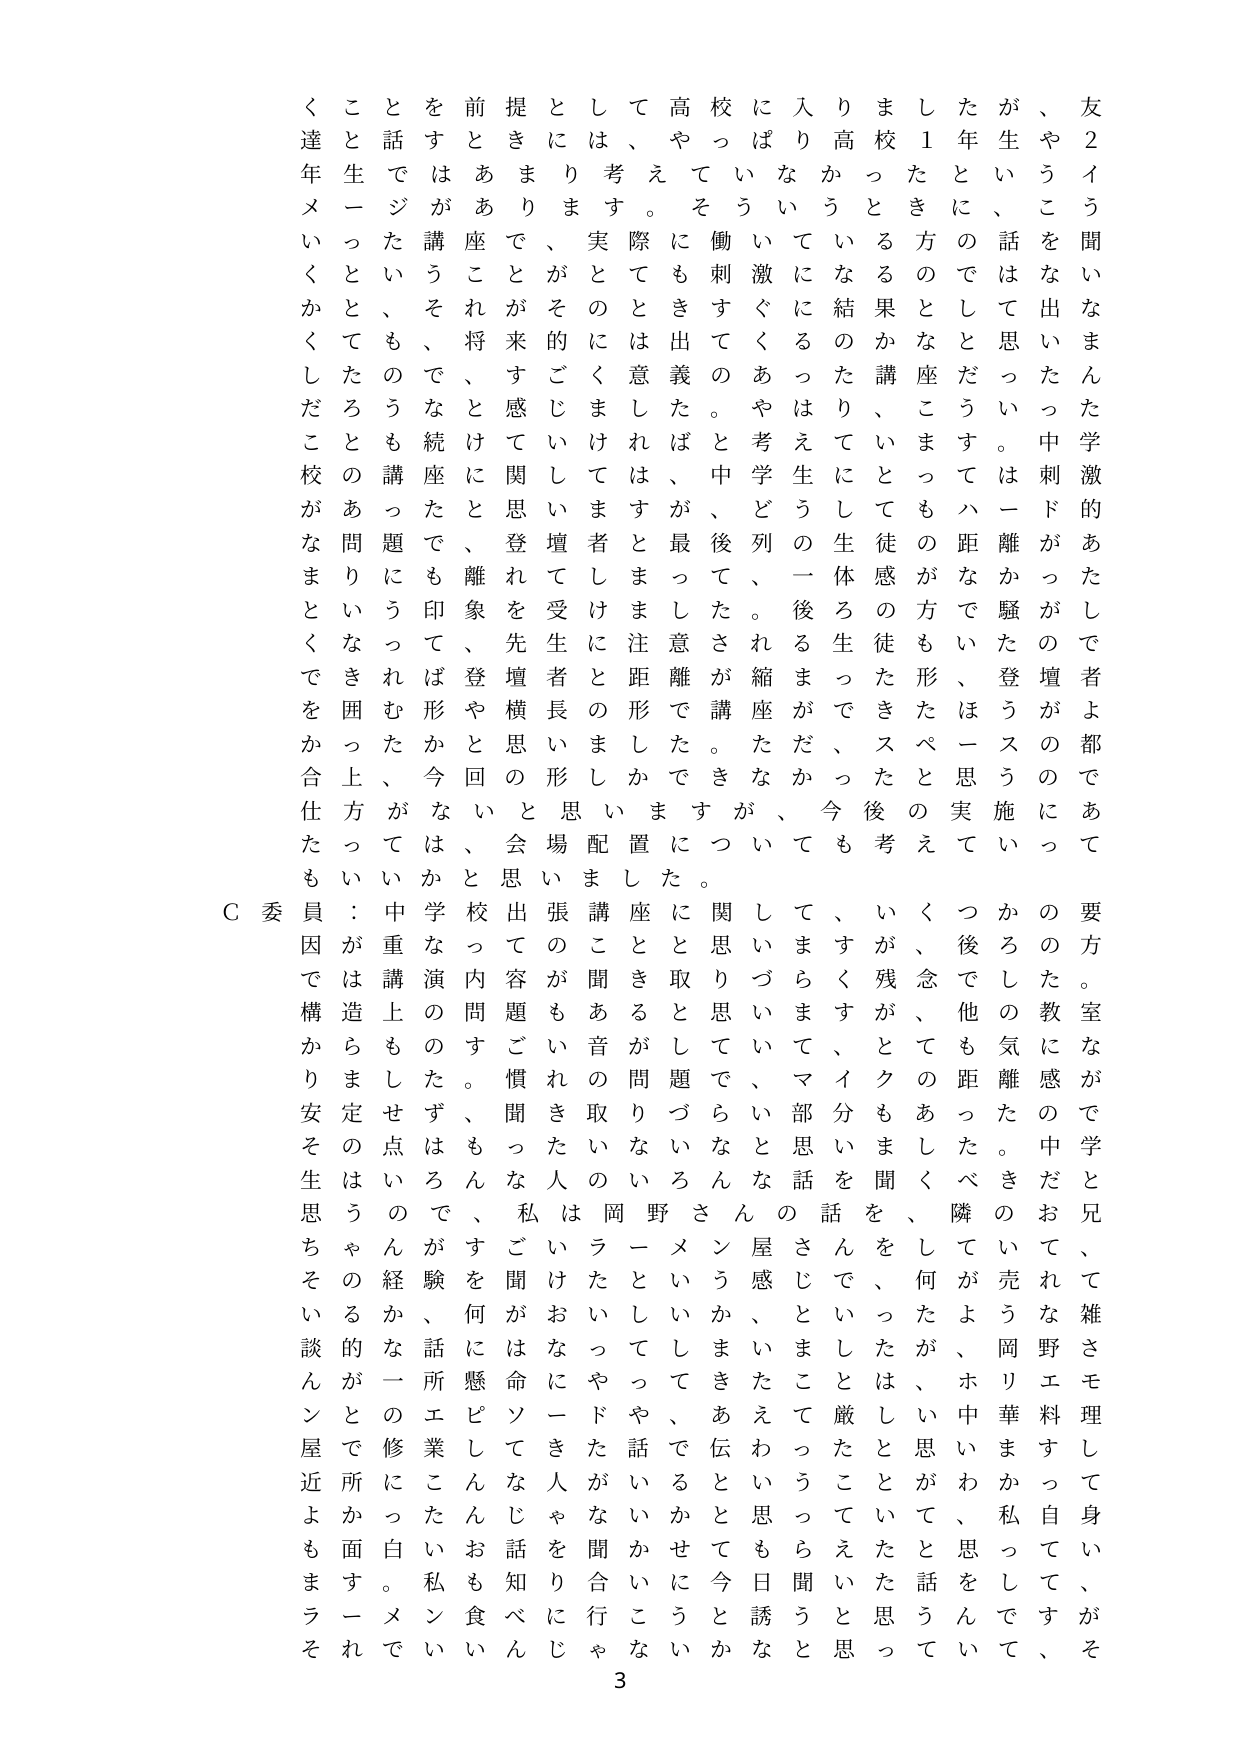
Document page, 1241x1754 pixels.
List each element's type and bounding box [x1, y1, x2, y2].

text [200, 89, 1120, 894]
text [200, 894, 1120, 1665]
